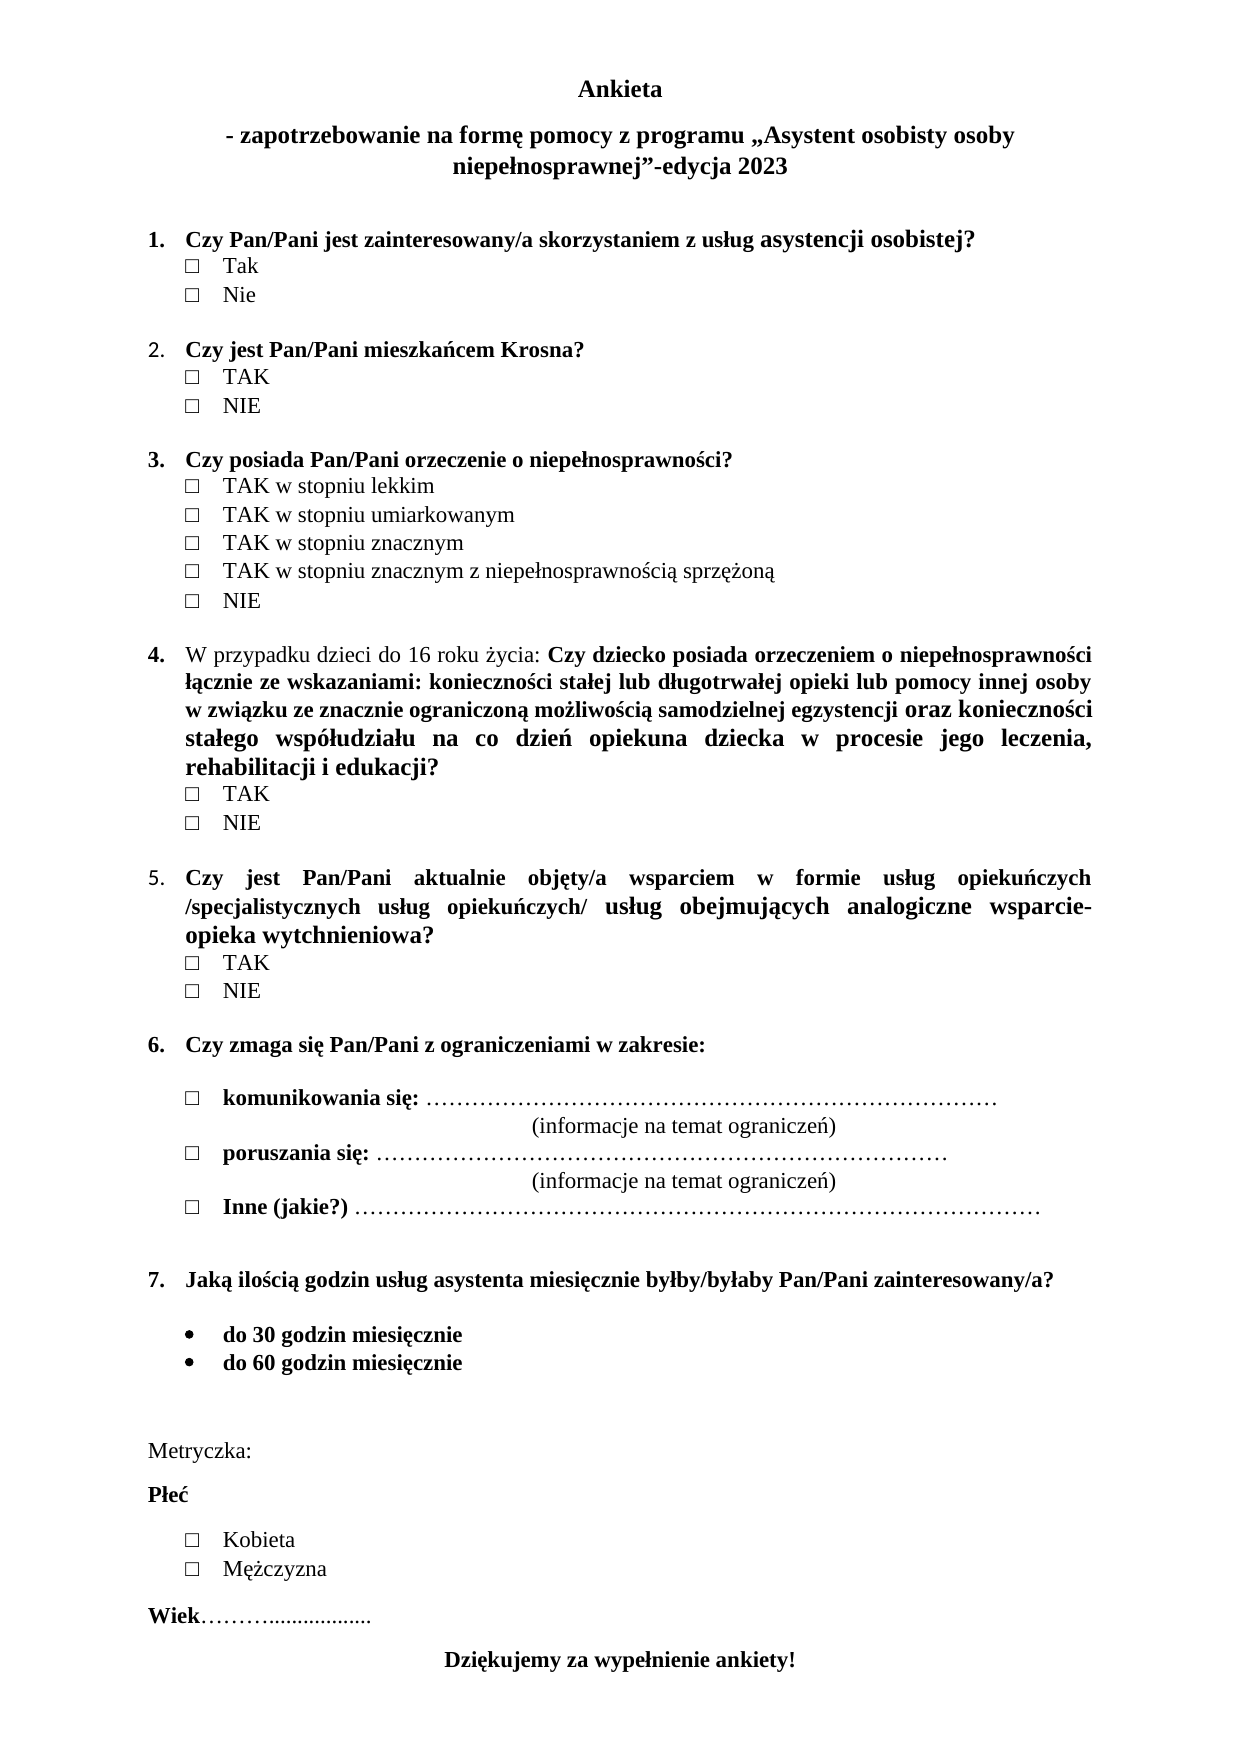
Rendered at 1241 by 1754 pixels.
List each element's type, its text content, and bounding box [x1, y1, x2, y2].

list Czy jest Pan/Pani mieszkańcem Krosna? [148, 335, 1093, 363]
list Mężczyzna [185, 1555, 1093, 1584]
list poruszania się: ………………………………………………………………… [185, 1139, 1093, 1167]
list Inne (jakie?) ……………………………………………………………………………… [185, 1193, 1093, 1222]
list do 60 godzin miesięcznie [185, 1349, 1093, 1375]
list NIE [185, 392, 1093, 420]
list Czy zmaga się Pan/Pani z ograniczeniami w zakresie: [148, 1032, 1093, 1058]
list Czy Pan/Pani jest zainteresowany/a skorzystaniem z usług asystencji osobistej? [148, 224, 1093, 253]
text (informacje na temat ograniczeń) [532, 1167, 1093, 1193]
list TAK w stopniu umiarkowanym [185, 501, 1093, 529]
list TAK [185, 363, 1093, 392]
list TAK w stopniu lekkim [185, 473, 1093, 501]
list Jaką ilością godzin usług asystenta miesięcznie byłby/byłaby Pan/Pani zainteresowany/a? [148, 1266, 1093, 1292]
list (informacje na temat ograniczeń) [532, 1112, 1093, 1139]
list NIE [185, 587, 1093, 615]
list Czy jest Pan/Pani aktualnie objęty/a wsparciem w formie usług opiekuńczych /specjalistycznych usług opiekuńczych/ usług obejmujących analogiczne wsparcie- opieka wytchnieniowa? [148, 863, 1093, 949]
list komunikowania się: ………………………………………………………………… [185, 1084, 1093, 1112]
text Metryczka: [148, 1437, 1093, 1464]
text - zapotrzebowanie na formę pomocy z programu „Asystent osobisty osoby niepełnosprawnej”-edycja 2023 [148, 121, 1093, 179]
text Ankieta [148, 74, 1093, 103]
list TAK [185, 780, 1093, 809]
list do 30 godzin miesięcznie [185, 1321, 1093, 1347]
list TAK w stopniu znacznym [185, 529, 1093, 557]
text Dziękujemy za wypełnienie ankiety! [148, 1646, 1093, 1672]
list TAK w stopniu znacznym z niepełnosprawnością sprzężoną [185, 557, 1093, 586]
list NIE [185, 977, 1093, 1005]
list W przypadku dzieci do 16 roku życia: Czy dziecko posiada orzeczeniem o niepełnosprawności łącznie ze wskazaniami: konieczności stałej lub długotrwałej opieki lub pomocy innej osoby w związku ze znacznie ograniczoną możliwością samodzielnej egzystencji oraz konieczności stałego współudziału na co dzień opiekuna dziecka w procesie jego leczenia, rehabilitacji i edukacji? [148, 641, 1093, 780]
list Kobieta [185, 1526, 1093, 1554]
list Czy posiada Pan/Pani orzeczenie o niepełnosprawności? [148, 446, 1093, 473]
list Tak [185, 253, 1093, 281]
text Płeć [148, 1482, 1093, 1508]
list Nie [185, 281, 1093, 309]
list NIE [185, 809, 1093, 837]
list TAK [185, 949, 1093, 977]
text Wiek……….................. [148, 1602, 1093, 1628]
